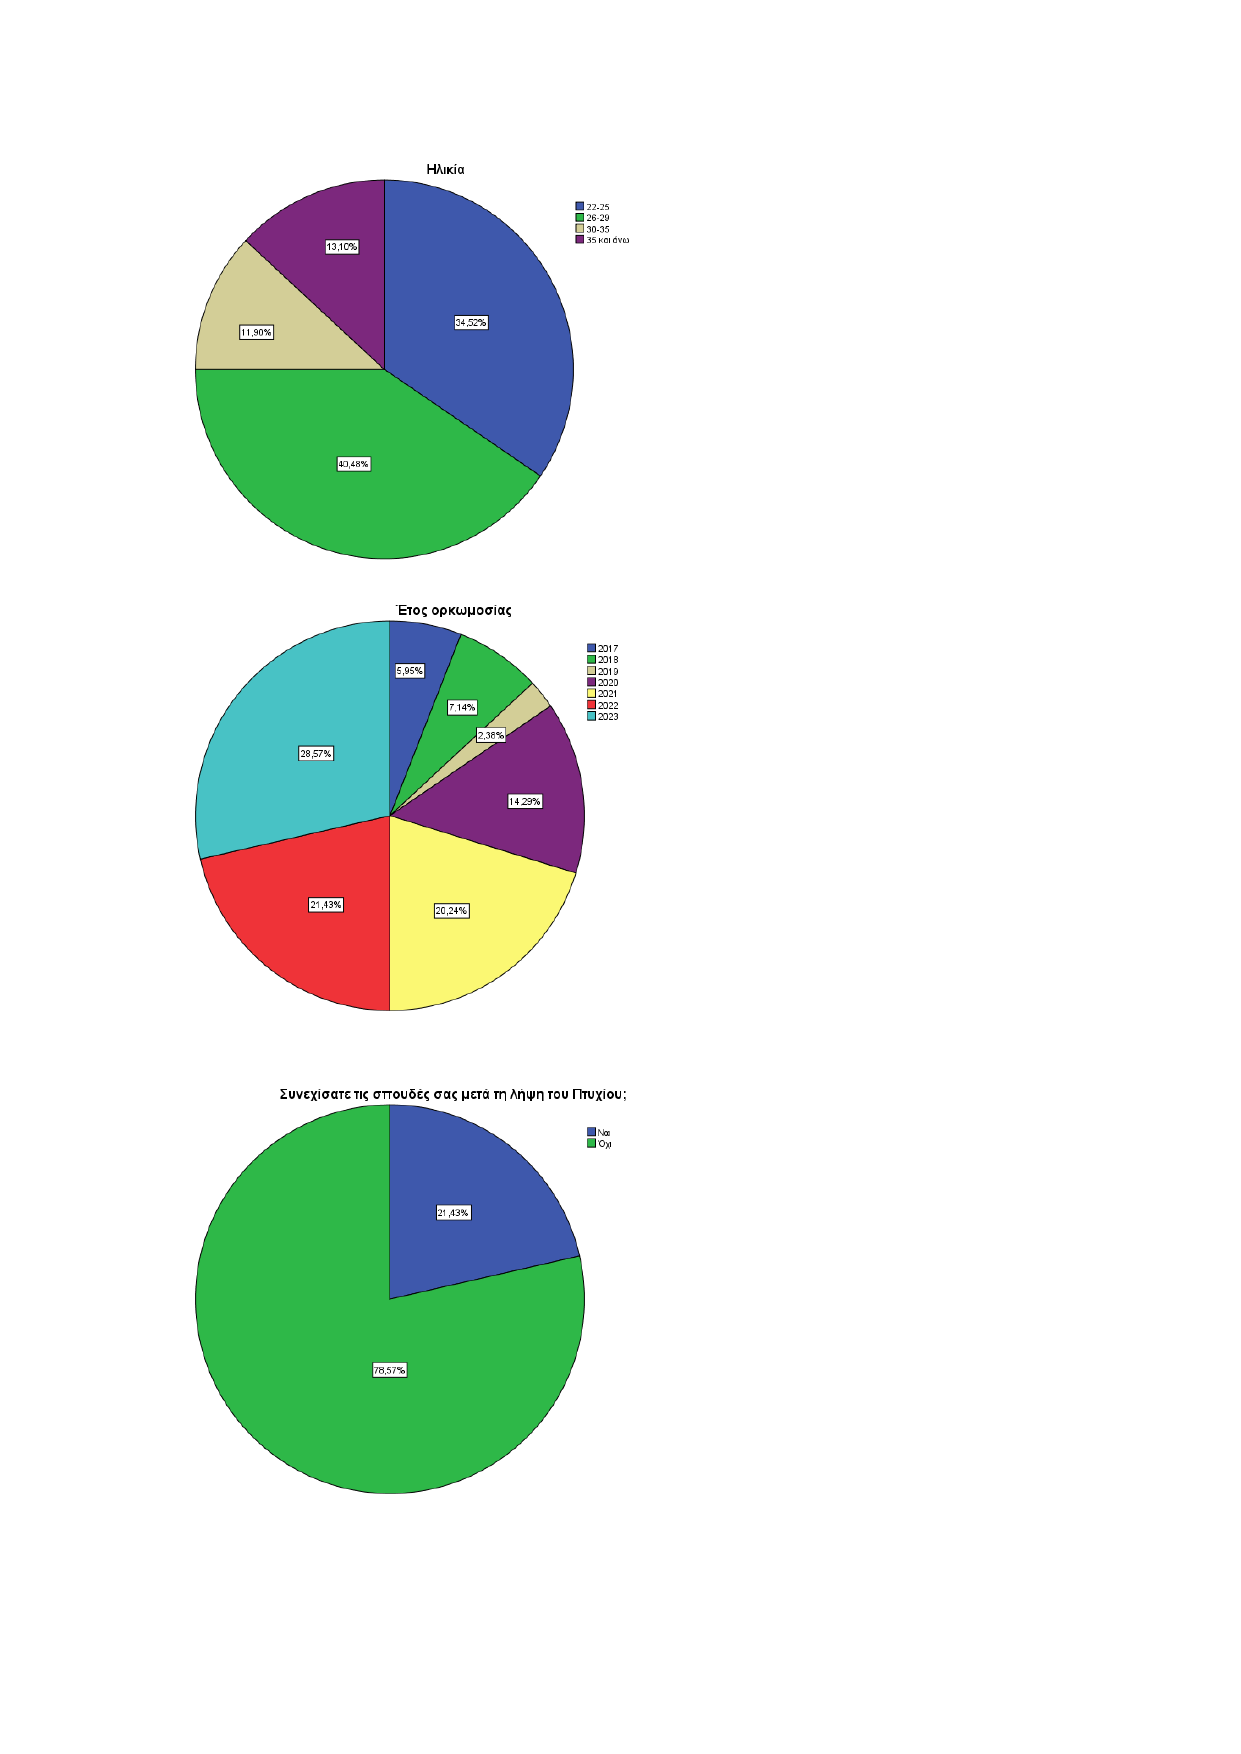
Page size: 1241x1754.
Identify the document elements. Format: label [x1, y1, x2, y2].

picture [187, 150, 704, 564]
picture [187, 589, 719, 1016]
picture [187, 1073, 719, 1499]
